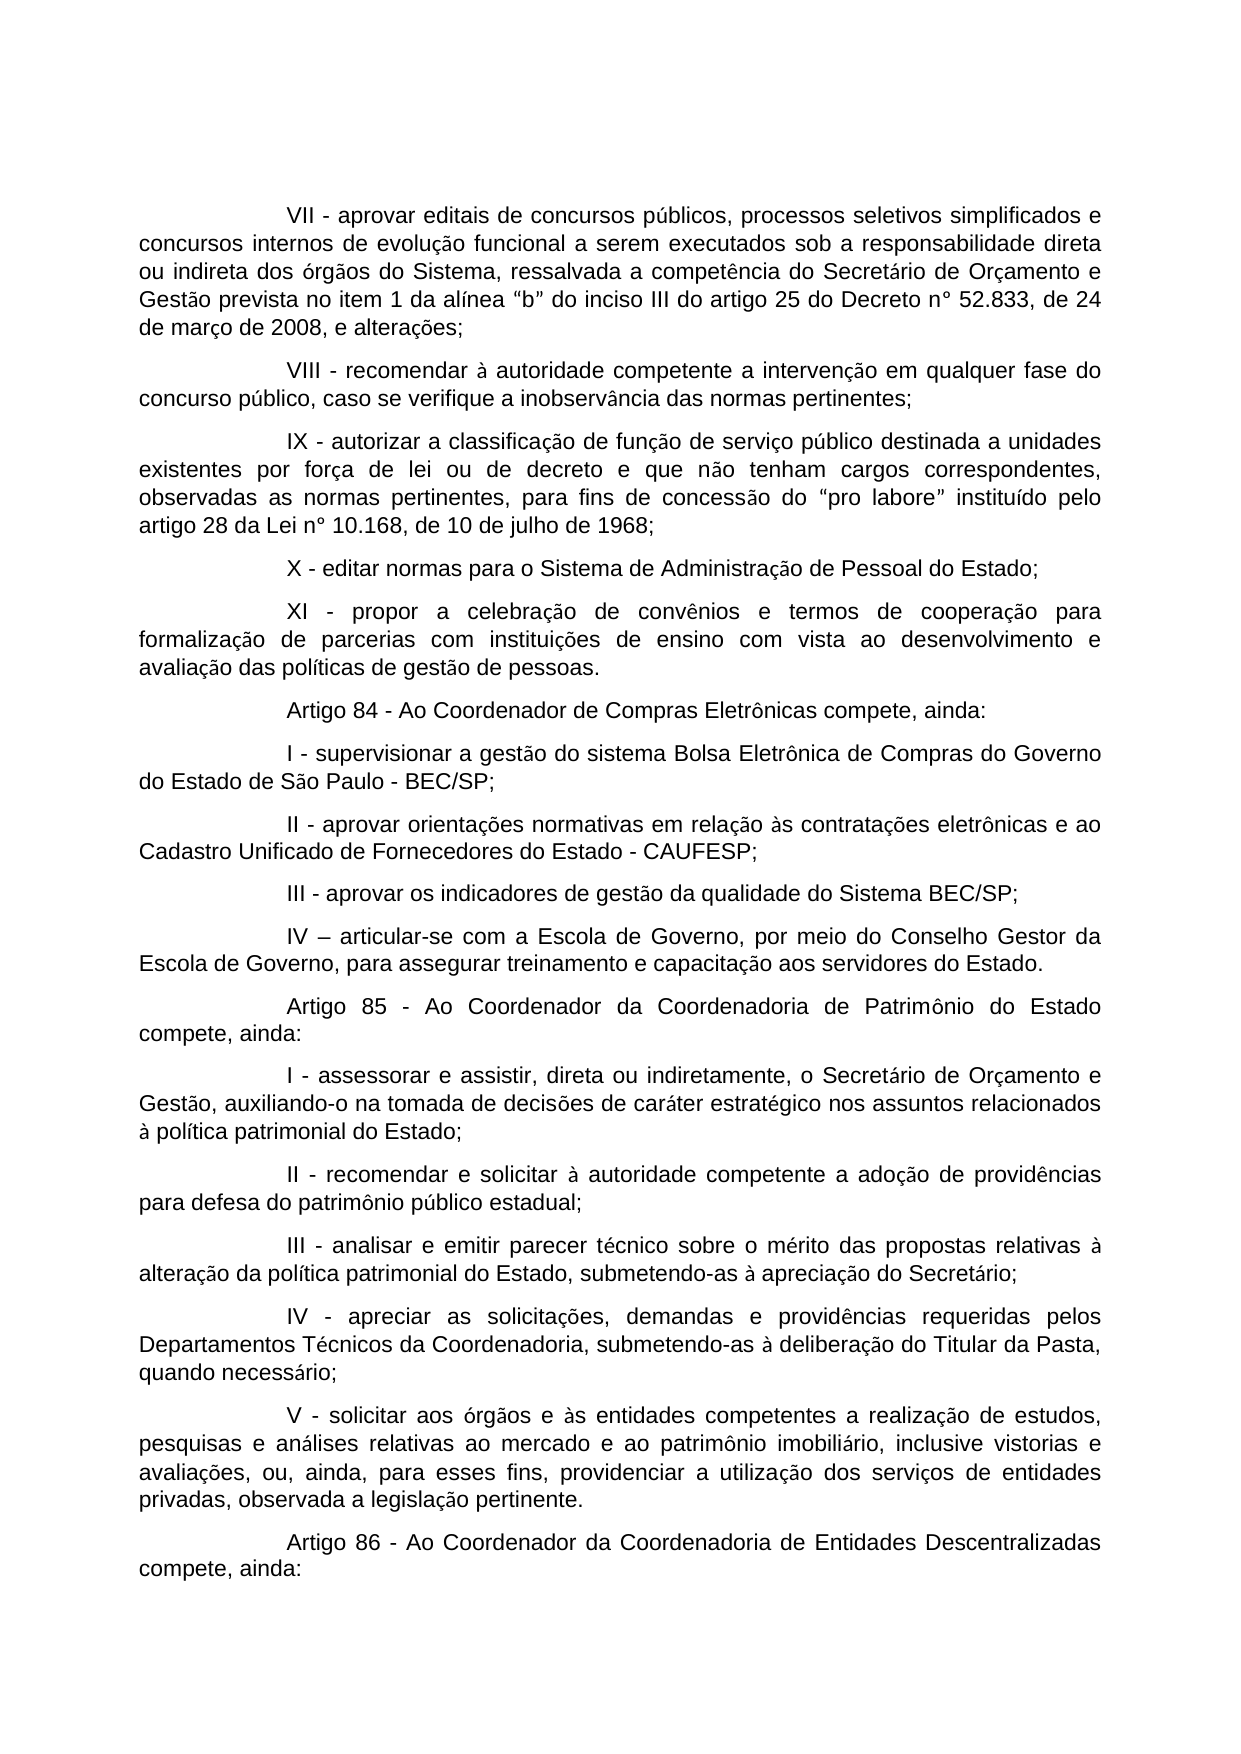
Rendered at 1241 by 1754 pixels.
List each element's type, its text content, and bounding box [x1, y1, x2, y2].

text Artigo 84 - Ao Coordenador de Compras Eletrônicas compete, ainda: [139, 696, 1101, 724]
text XI - propor a celebração de convênios e termos de cooperação para formalização de parcerias com instituições de ensino com vista ao desenvolvimento e avaliação das políticas de gestão de pessoas. [139, 597, 1101, 681]
text IX - autorizar a classificação de função de serviço público destinada a unidades existentes por força de lei ou de decreto e que não tenham cargos correspondentes, observadas as normas pertinentes, para fins de concessão do “pro labore” instituído pelo artigo 28 da Lei nº 10.168, de 10 de julho de 1968; [139, 427, 1101, 539]
text Artigo 85 - Ao Coordenador da Coordenadoria de Patrimônio do Estado compete, ainda: [139, 992, 1101, 1046]
text Artigo 86 - Ao Coordenador da Coordenadoria de Entidades Descentralizadas compete, ainda: [139, 1529, 1101, 1581]
text III - analisar e emitir parecer técnico sobre o mérito das propostas relativas à alteração da política patrimonial do Estado, submetendo-as à apreciação do Secretário; [139, 1231, 1101, 1287]
text VIII - recomendar à autoridade competente a intervenção em qualquer fase do concurso público, caso se verifique a inobservância das normas pertinentes; [139, 356, 1101, 412]
text III - aprovar os indicadores de gestão da qualidade do Sistema BEC/SP; [139, 879, 1101, 908]
text II - recomendar e solicitar à autoridade competente a adoção de providências para defesa do patrimônio público estadual; [139, 1160, 1101, 1216]
text I - supervisionar a gestão do sistema Bolsa Eletrônica de Compras do Governo do Estado de São Paulo - BEC/SP; [139, 739, 1101, 795]
text II - aprovar orientações normativas em relação às contratações eletrônicas e ao Cadastro Unificado de Fornecedores do Estado - CAUFESP; [139, 810, 1101, 864]
text IV - apreciar as solicitações, demandas e providências requeridas pelos Departamentos Técnicos da Coordenadoria, submetendo-as à deliberação do Titular da Pasta, quando necessário; [139, 1302, 1101, 1387]
text I - assessorar e assistir, direta ou indiretamente, o Secretário de Orçamento e Gestão, auxiliando-o na tomada de decisões de caráter estratégico nos assuntos relacionados à política patrimonial do Estado; [139, 1061, 1101, 1145]
text VII - aprovar editais de concursos públicos, processos seletivos simplificados e concursos internos de evolução funcional a serem executados sob a responsabilidade direta ou indireta dos órgãos do Sistema, ressalvada a competência do Secretário de Orçamento e Gestão prevista no item 1 da alínea “b” do inciso III do artigo 25 do Decreto nº 52.833, de 24 de março de 2008, e alterações; [139, 201, 1101, 341]
text IV – articular-se com a Escola de Governo, por meio do Conselho Gestor da Escola de Governo, para assegurar treinamento e capacitação aos servidores do Estado. [139, 923, 1101, 977]
text V - solicitar aos órgãos e às entidades competentes a realização de estudos, pesquisas e análises relativas ao mercado e ao patrimônio imobiliário, inclusive vistorias e avaliações, ou, ainda, para esses fins, providenciar a utilização dos serviços de entidades privadas, observada a legislação pertinente. [139, 1402, 1101, 1514]
text X - editar normas para o Sistema de Administração de Pessoal do Estado; [139, 554, 1101, 582]
